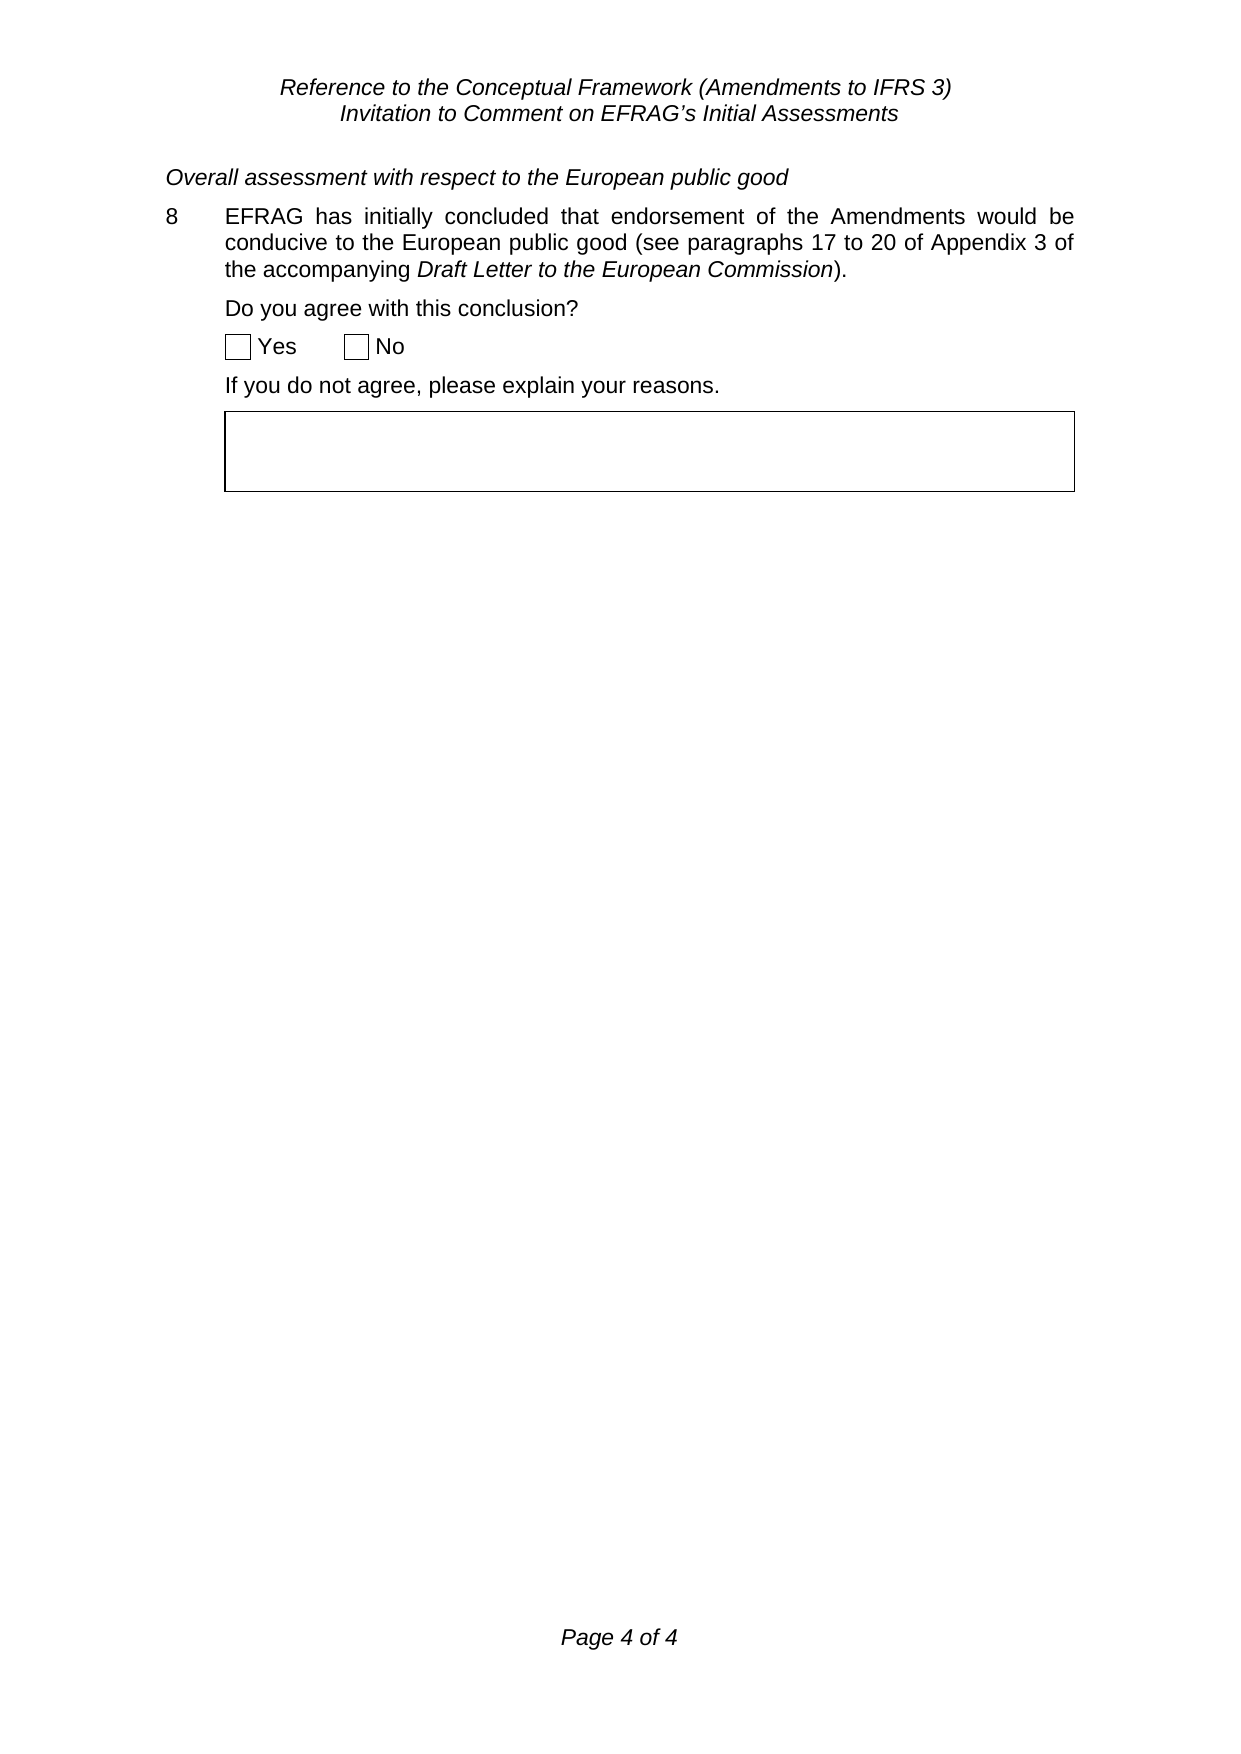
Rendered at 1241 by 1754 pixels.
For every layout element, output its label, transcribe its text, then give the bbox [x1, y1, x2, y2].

subtitle Overall assessment with respect to the European public good [165, 164, 1075, 190]
table_header [226, 412, 1074, 491]
text Do you agree with this conclusion? [224, 294, 1075, 321]
text If you do not agree, please explain your reasons. [224, 372, 1075, 398]
text EFRAG has initially concluded that endorsement of the Amendments would be conducive to the European public good (see paragraphs 17 to 20 of Appendix 3 of the accompanying Draft Letter to the European Commission). [165, 203, 1075, 282]
text Yes No [224, 333, 1075, 360]
